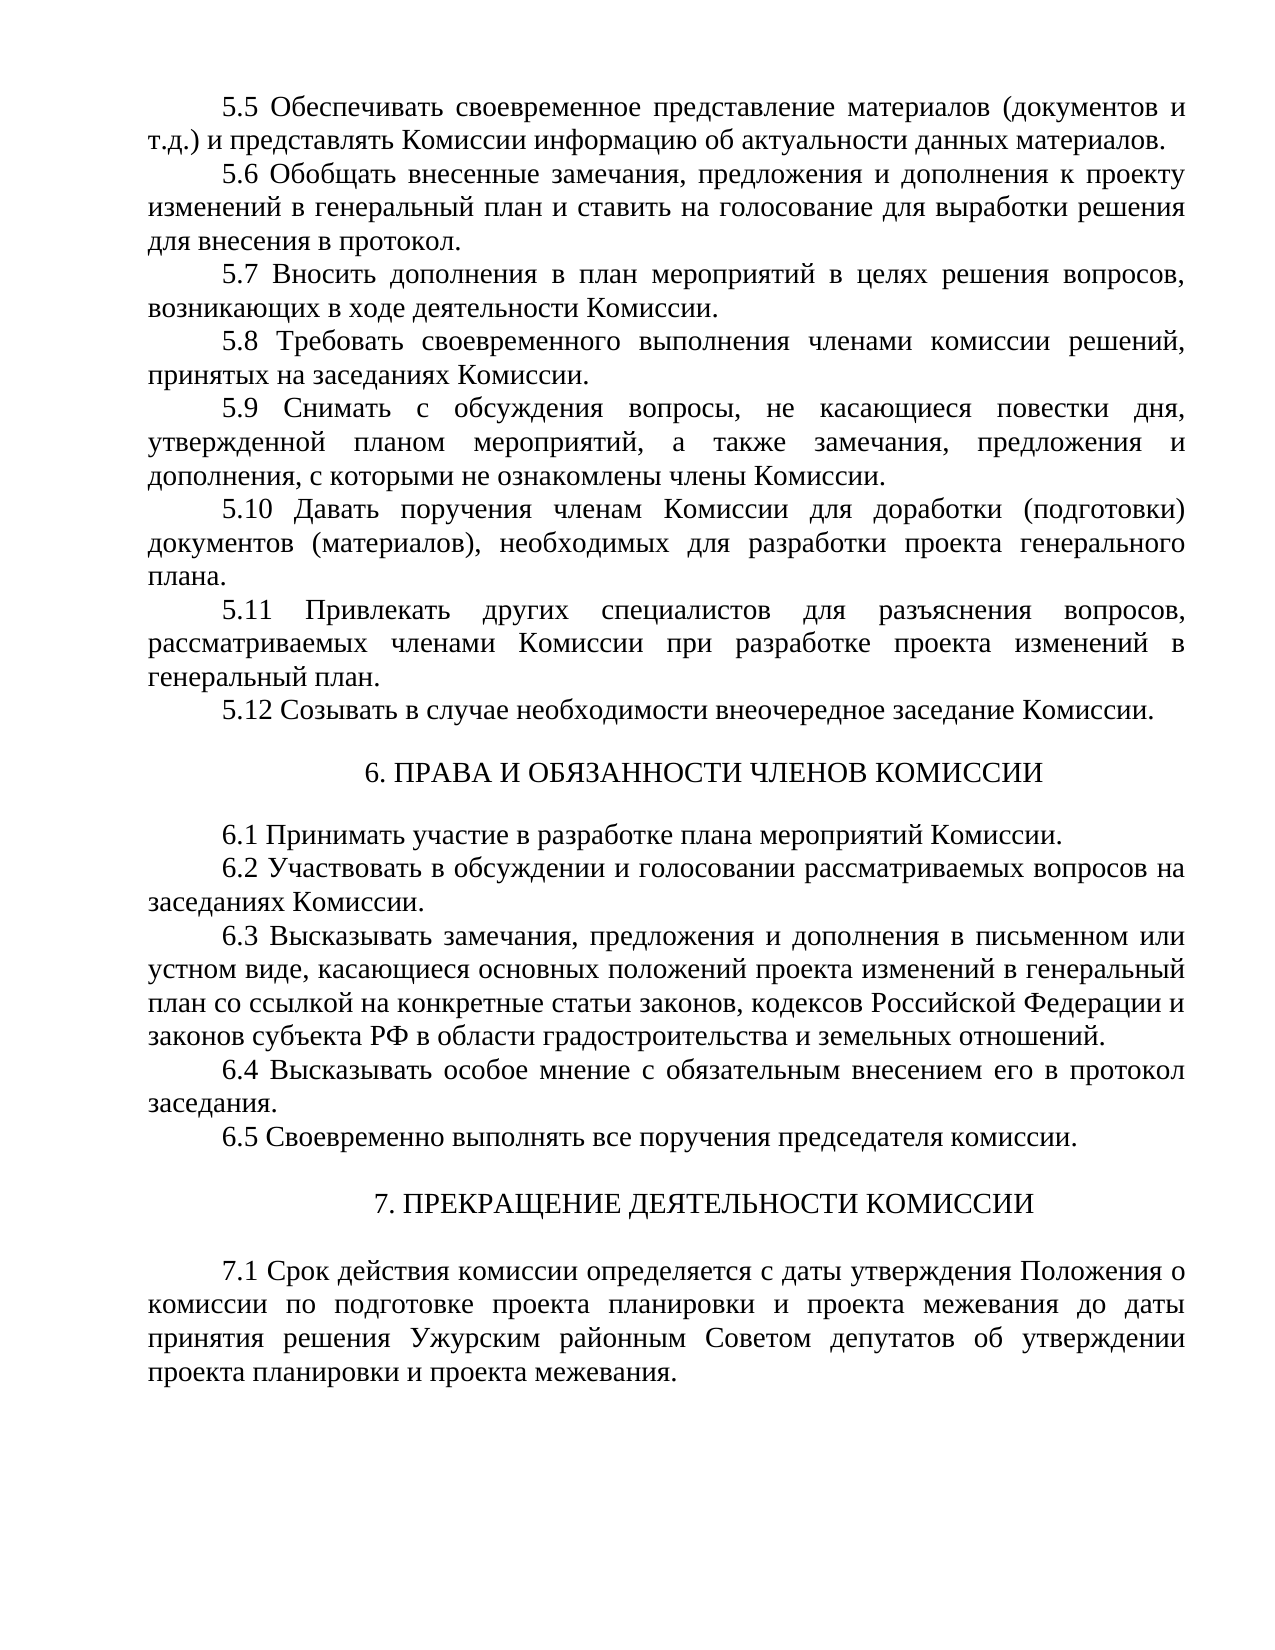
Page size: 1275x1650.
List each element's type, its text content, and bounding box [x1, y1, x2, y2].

text 6.4 Высказывать особое мнение с обязательным внесением его в протокол заседания. [148, 1052, 1186, 1119]
text 5.8 Требовать своевременного выполнения членами комиссии решений, принятых на заседаниях Комиссии. [148, 323, 1186, 391]
text 5.11 Привлекать других специалистов для разъяснения вопросов, рассматриваемых членами Комиссии при разработке проекта изменений в генеральный план. [148, 592, 1186, 692]
text 7. ПРЕКРАЩЕНИЕ ДЕЯТЕЛЬНОСТИ КОМИССИИ [148, 1186, 1186, 1219]
text 6.1 Принимать участие в разработке плана мероприятий Комиссии. [148, 817, 1186, 851]
text 5.12 Созывать в случае необходимости внеочередное заседание Комиссии. [148, 692, 1186, 726]
text 6.3 Высказывать замечания, предложения и дополнения в письменном или устном виде, касающиеся основных положений проекта изменений в генеральный план со ссылкой на конкретные статьи законов, кодексов Российской Федерации и законов субъекта РФ в области градостроительства и земельных отношений. [148, 918, 1186, 1052]
text 6.2 Участвовать в обсуждении и голосовании рассматриваемых вопросов на заседаниях Комиссии. [148, 851, 1186, 918]
text 5.9 Снимать с обсуждения вопросы, не касающиеся повестки дня, утвержденной планом мероприятий, а также замечания, предложения и дополнения, с которыми не ознакомлены члены Комиссии. [148, 391, 1186, 491]
text 5.6 Обобщать внесенные замечания, предложения и дополнения к проекту изменений в генеральный план и ставить на голосование для выработки решения для внесения в протокол. [148, 156, 1186, 256]
text 5.5 Обеспечивать своевременное представление материалов (документов и т.д.) и представлять Комиссии информацию об актуальности данных материалов. [148, 89, 1186, 156]
text 7.1 Срок действия комиссии определяется с даты утверждения Положения о комиссии по подготовке проекта планировки и проекта межевания до даты принятия решения Ужурским районным Советом депутатов об утверждении проекта планировки и проекта межевания. [148, 1253, 1186, 1387]
text 5.7 Вносить дополнения в план мероприятий в целях решения вопросов, возникающих в ходе деятельности Комиссии. [148, 256, 1186, 323]
text 6.5 Своевременно выполнять все поручения председателя комиссии. [148, 1119, 1186, 1152]
text 5.10 Давать поручения членам Комиссии для доработки (подготовки) документов (материалов), необходимых для разработки проекта генерального плана. [148, 491, 1186, 592]
text 6. ПРАВА И ОБЯЗАННОСТИ ЧЛЕНОВ КОМИССИИ [148, 755, 1186, 788]
